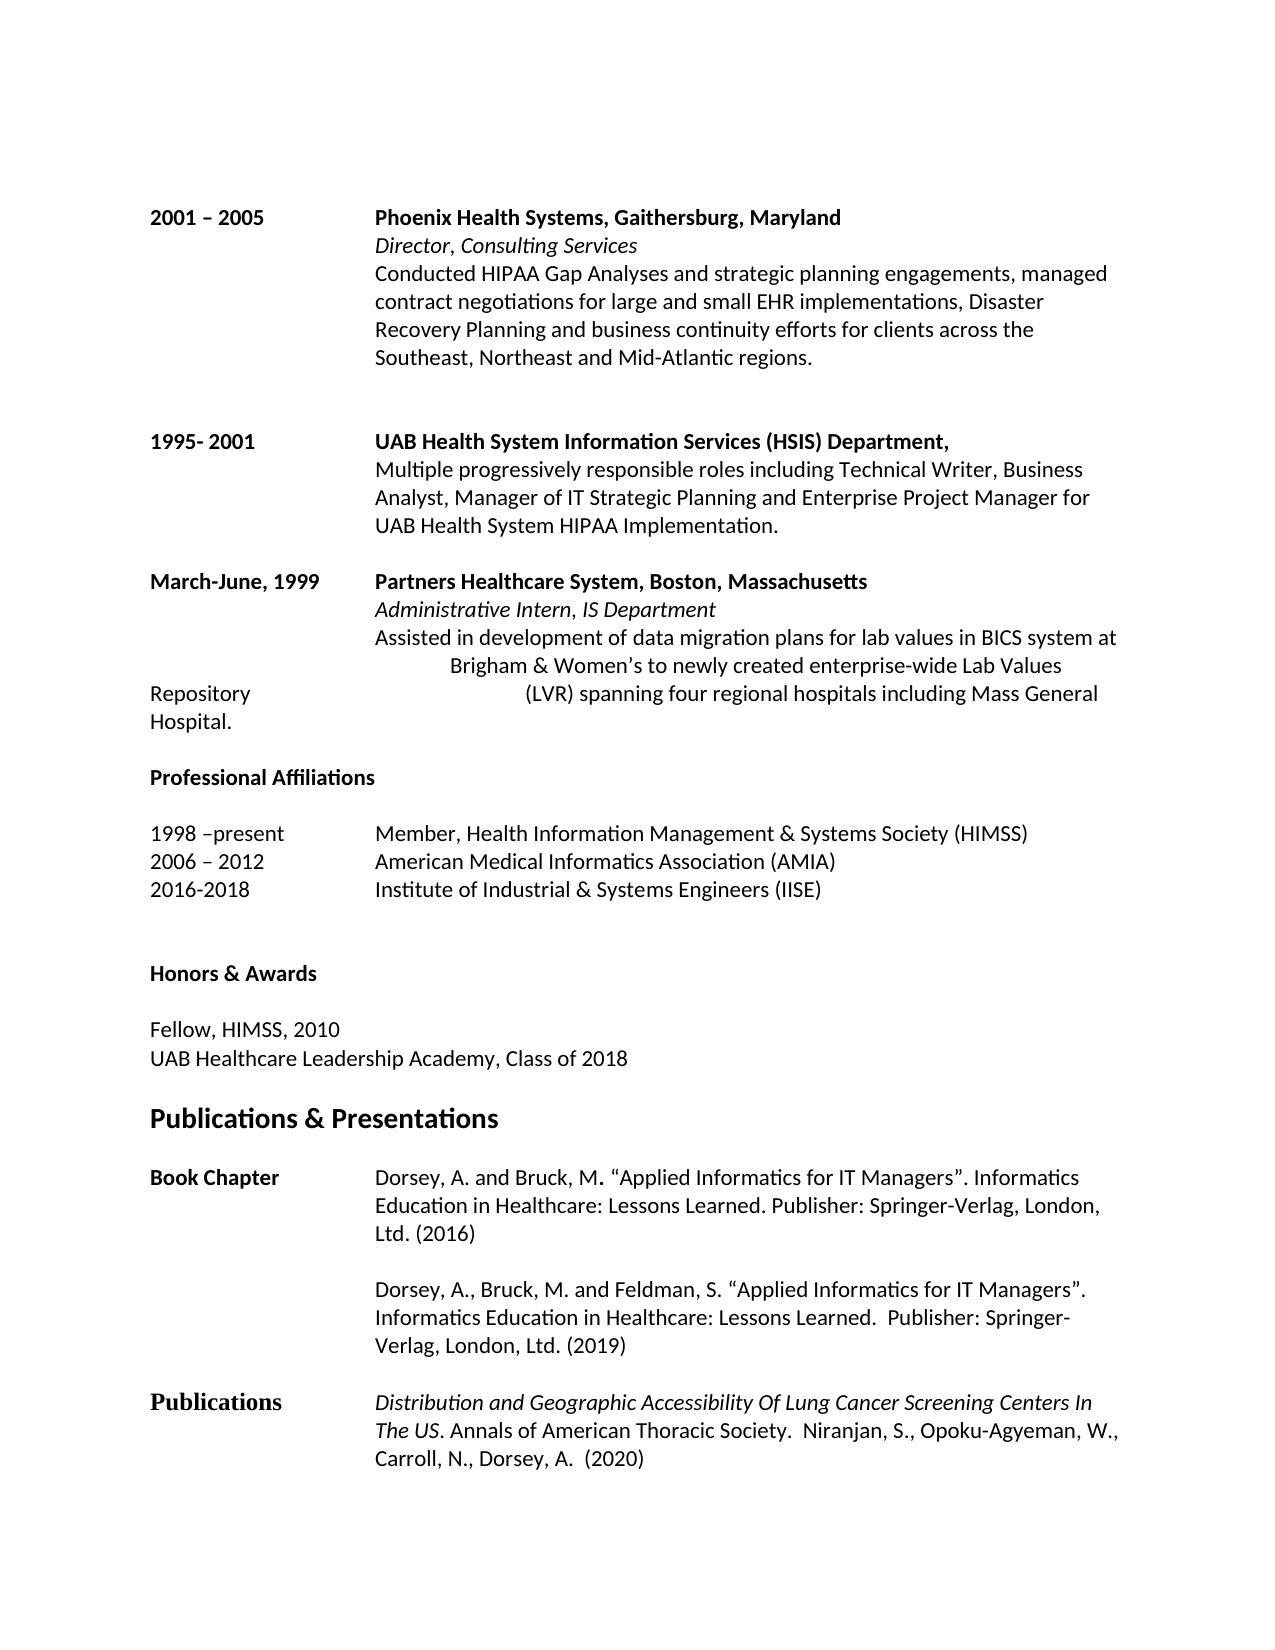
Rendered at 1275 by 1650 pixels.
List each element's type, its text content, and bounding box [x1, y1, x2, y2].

text Fellow, HIMSS, 2010 [150, 1016, 1125, 1044]
text Professional Affiliations [150, 763, 1125, 791]
text 1998 –present Member, Health Information Management & Systems Society (HIMSS) [150, 819, 1125, 847]
text March-June, 1999 Partners Healthcare System, Boston, Massachusetts [150, 567, 1125, 595]
text Multiple progressively responsible roles including Technical Writer, Business Analyst, Manager of IT Strategic Planning and Enterprise Project Manager for UAB Health System HIPAA Implementation. [150, 455, 1125, 539]
text 2016-2018 Institute of Industrial & Systems Engineers (IISE) [150, 876, 1125, 903]
text UAB Healthcare Leadership Academy, Class of 2018 [150, 1044, 1125, 1072]
text Assisted in development of data migration plans for lab values in BICS system at Brigham & Women’s to newly created enterprise-wide Lab Values Repository (LVR) spanning four regional hospitals including Mass General Hospital. [150, 623, 1125, 735]
text Dorsey, A., Bruck, M. and Feldman, S. “Applied Informatics for IT Managers”. Informatics Education in Healthcare: Lessons Learned. Publisher: Springer-Verlag, London, Ltd. (2019) [150, 1275, 1125, 1359]
text 2006 – 2012 American Medical Informatics Association (AMIA) [150, 847, 1125, 876]
text 1995- 2001 UAB Health System Information Services (HSIS) Department, [150, 427, 1125, 455]
text Publications Distribution and Geographic Accessibility Of Lung Cancer Screening Centers In The US. Annals of American Thoracic Society. Niranjan, S., Opoku-Agyeman, W., Carroll, N., Dorsey, A. (2020) [150, 1387, 1125, 1473]
text 2001 – 2005 Phoenix Health Systems, Gaithersburg, Maryland [150, 203, 1125, 231]
text Administrative Intern, IS Department [150, 595, 1125, 623]
text Publications & Presentations [150, 1100, 1125, 1135]
text Book Chapter Dorsey, A. and Bruck, M. “Applied Informatics for IT Managers”. Informatics Education in Healthcare: Lessons Learned. Publisher: Springer-Verlag, London, Ltd. (2016) [150, 1163, 1125, 1247]
text Conducted HIPAA Gap Analyses and strategic planning engagements, managed contract negotiations for large and small EHR implementations, Disaster Recovery Planning and business continuity efforts for clients across the Southeast, Northeast and Mid-Atlantic regions. [375, 259, 1125, 371]
text Director, Consulting Services [300, 231, 1125, 259]
text Honors & Awards [150, 959, 1125, 988]
